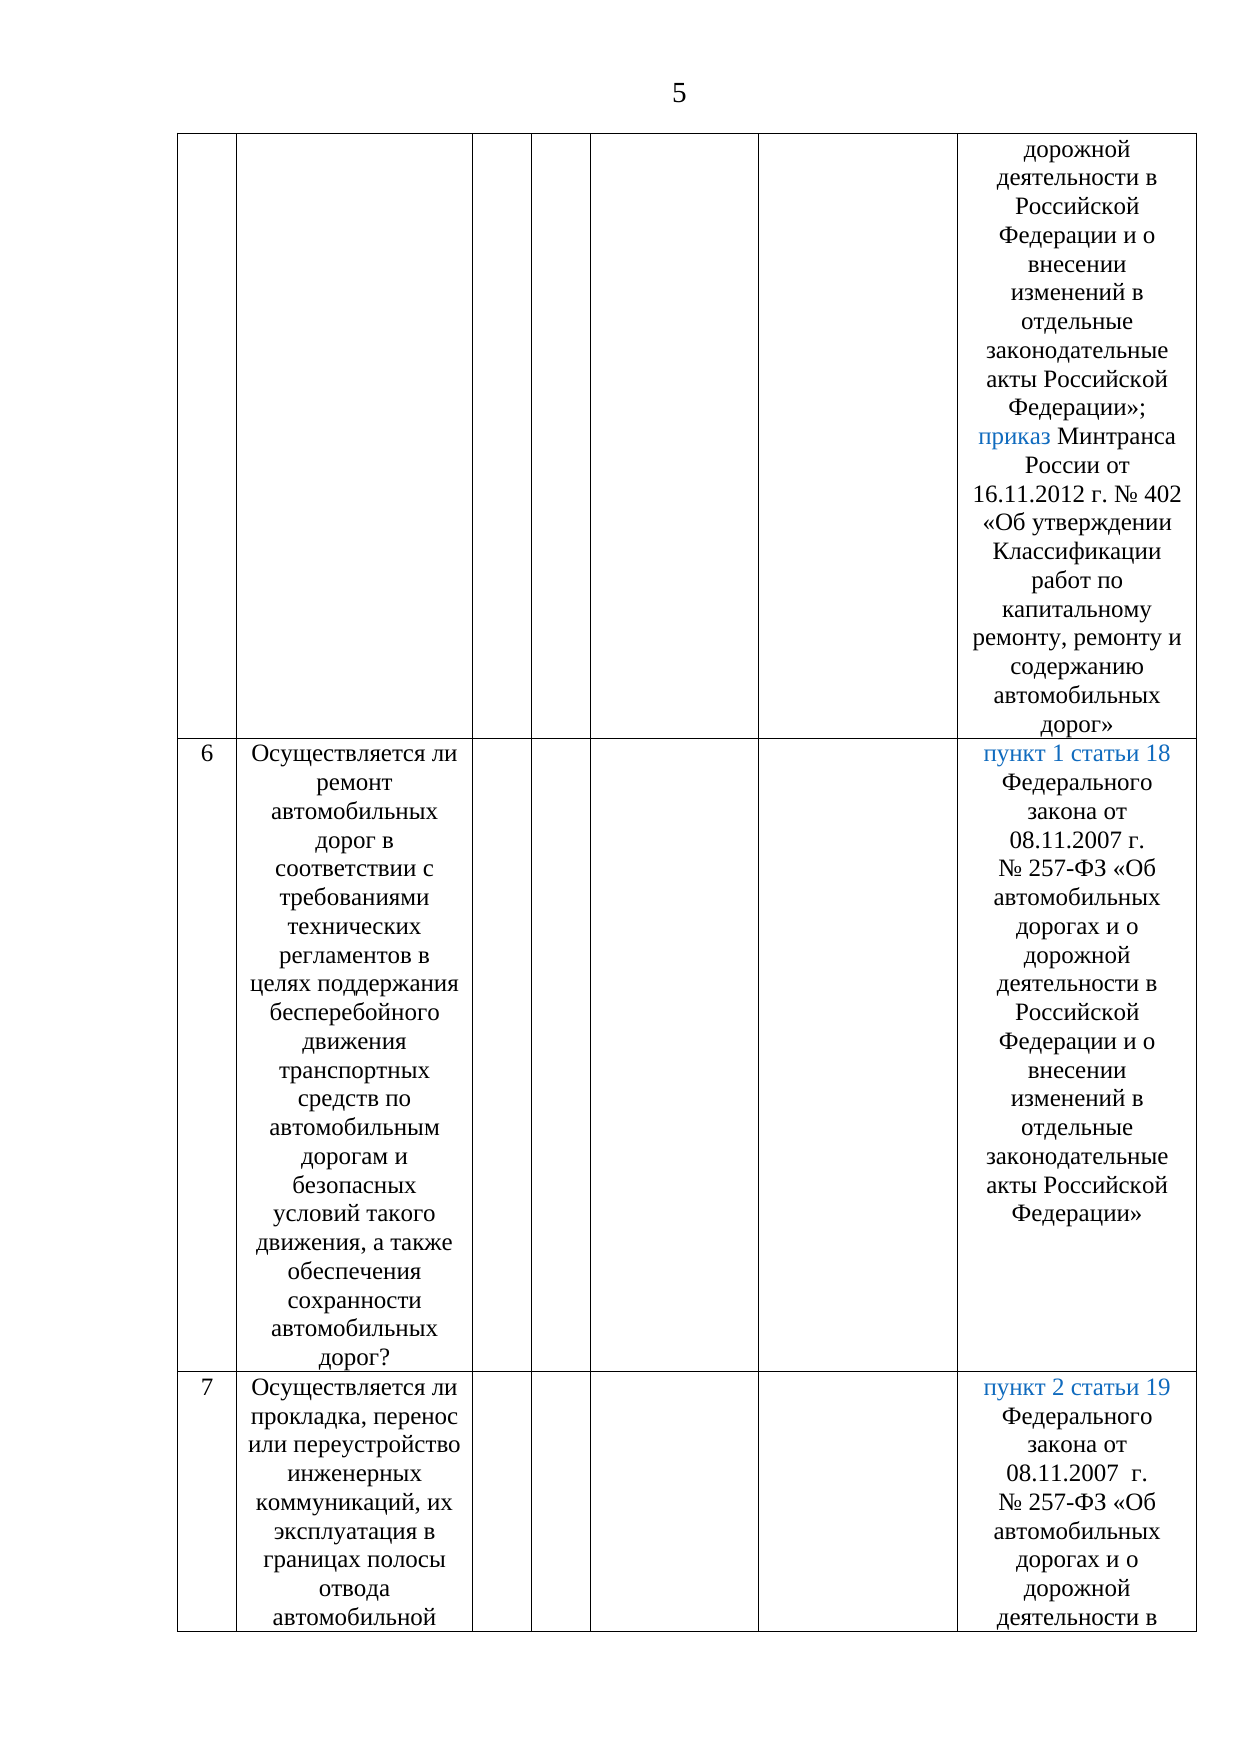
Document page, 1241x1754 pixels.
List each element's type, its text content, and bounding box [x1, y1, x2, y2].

table_cell [591, 134, 758, 737]
table_cell [473, 739, 531, 1371]
table_cell [473, 134, 531, 737]
table_cell [759, 1372, 957, 1631]
table_cell [591, 1372, 758, 1631]
table_cell [532, 134, 590, 737]
table_cell [591, 739, 758, 1371]
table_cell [958, 134, 1196, 737]
table_cell 7 [178, 1372, 236, 1631]
table_cell пункт 1 статьи 18 Федерального закона от 08.11.2007 г. № 257-ФЗ «Об автомобильных дорогах и о дорожной деятельности в Российской Федерации и о внесении изменений в отдельные законодательные акты Российской Федерации» [958, 739, 1196, 1371]
table_cell 6 [178, 739, 236, 1371]
table_cell [532, 1372, 590, 1631]
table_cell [237, 134, 472, 737]
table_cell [958, 1372, 1196, 1631]
table_cell [759, 134, 957, 737]
table_cell 5 [178, 134, 236, 737]
table_cell Осуществляется ли ремонт автомобильных дорог в соответствии с требованиями технических регламентов в целях поддержания бесперебойного движения транспортных средств по автомобильным дорогам и безопасных условий такого движения, а также обеспечения сохранности автомобильных дорог? [237, 739, 472, 1371]
table_cell [759, 739, 957, 1371]
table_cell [237, 1372, 472, 1631]
table_cell [532, 739, 590, 1371]
table_cell [473, 1372, 531, 1631]
